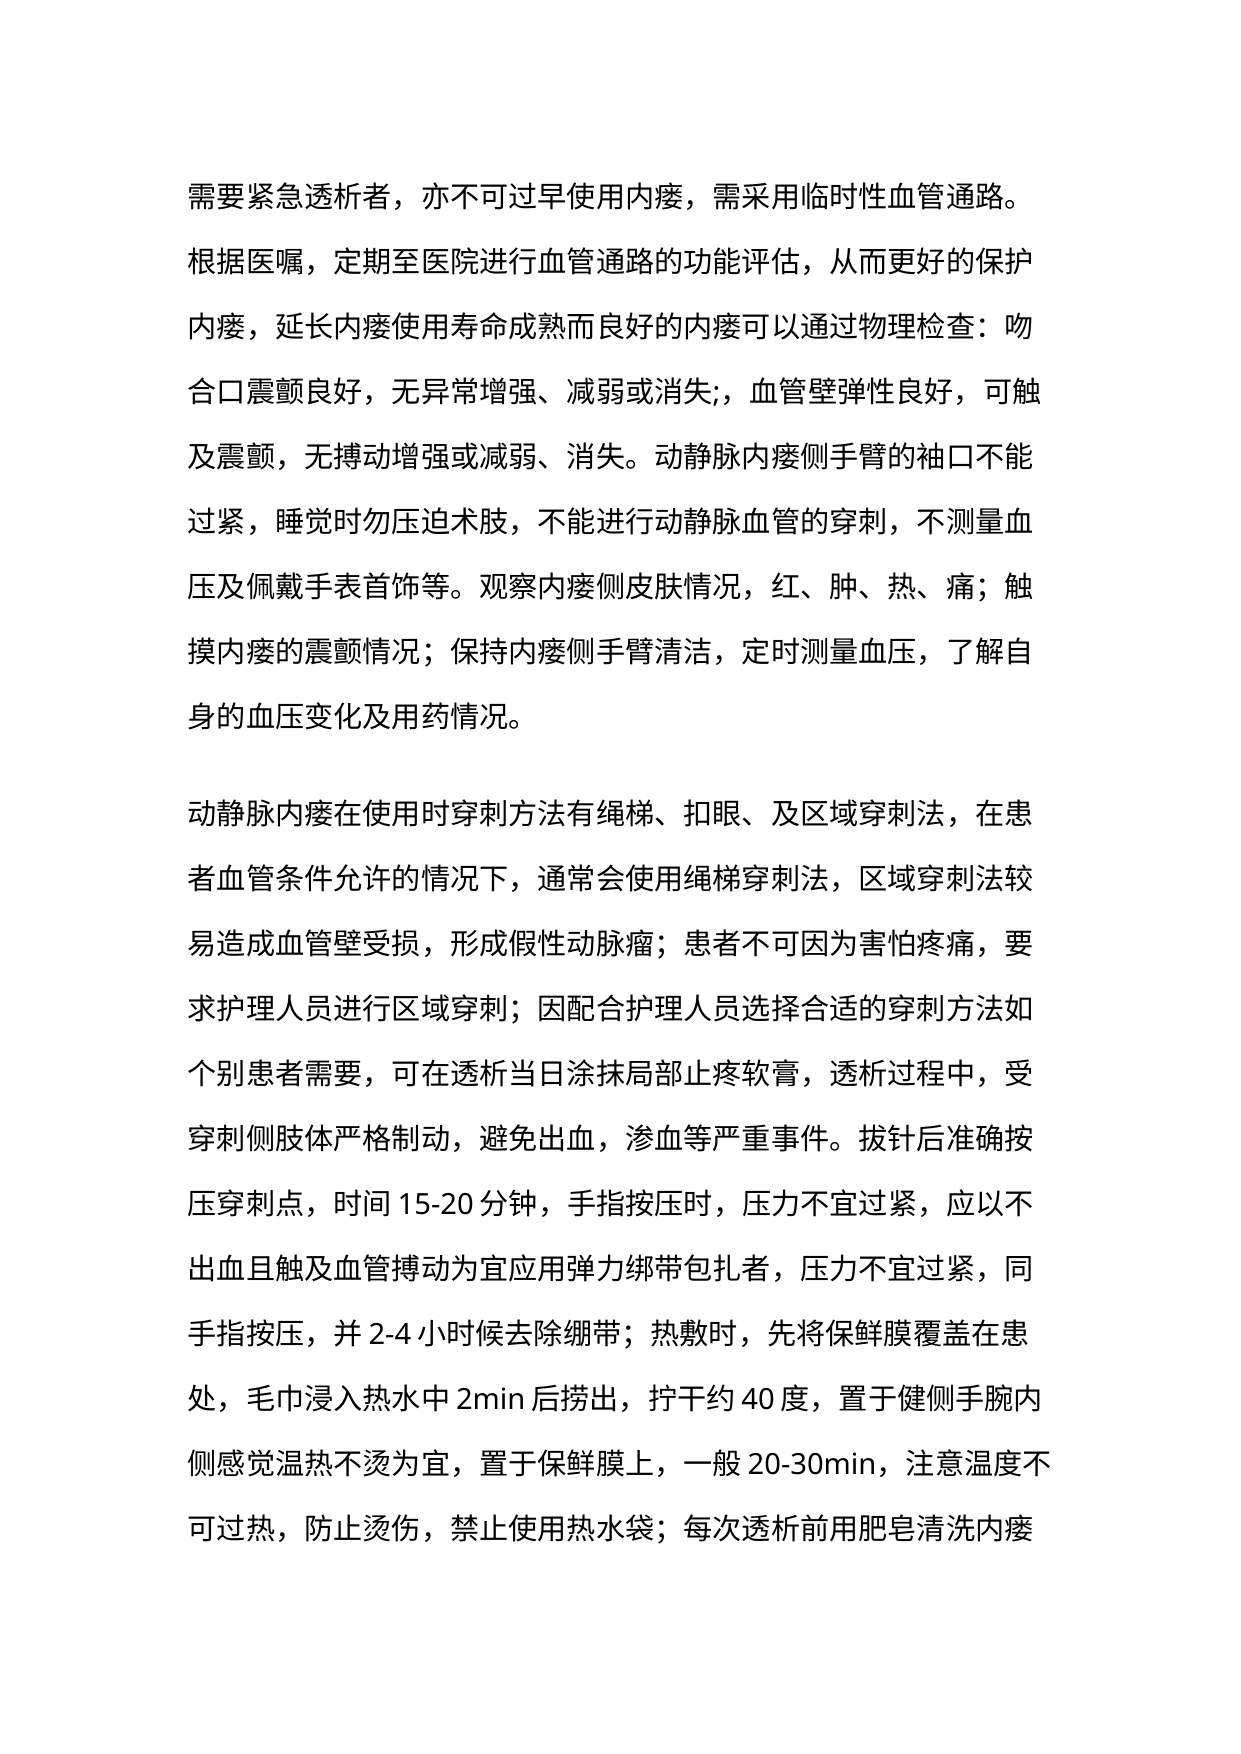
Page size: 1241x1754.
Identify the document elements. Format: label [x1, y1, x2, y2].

text [187, 162, 1053, 747]
text [187, 779, 1053, 1559]
